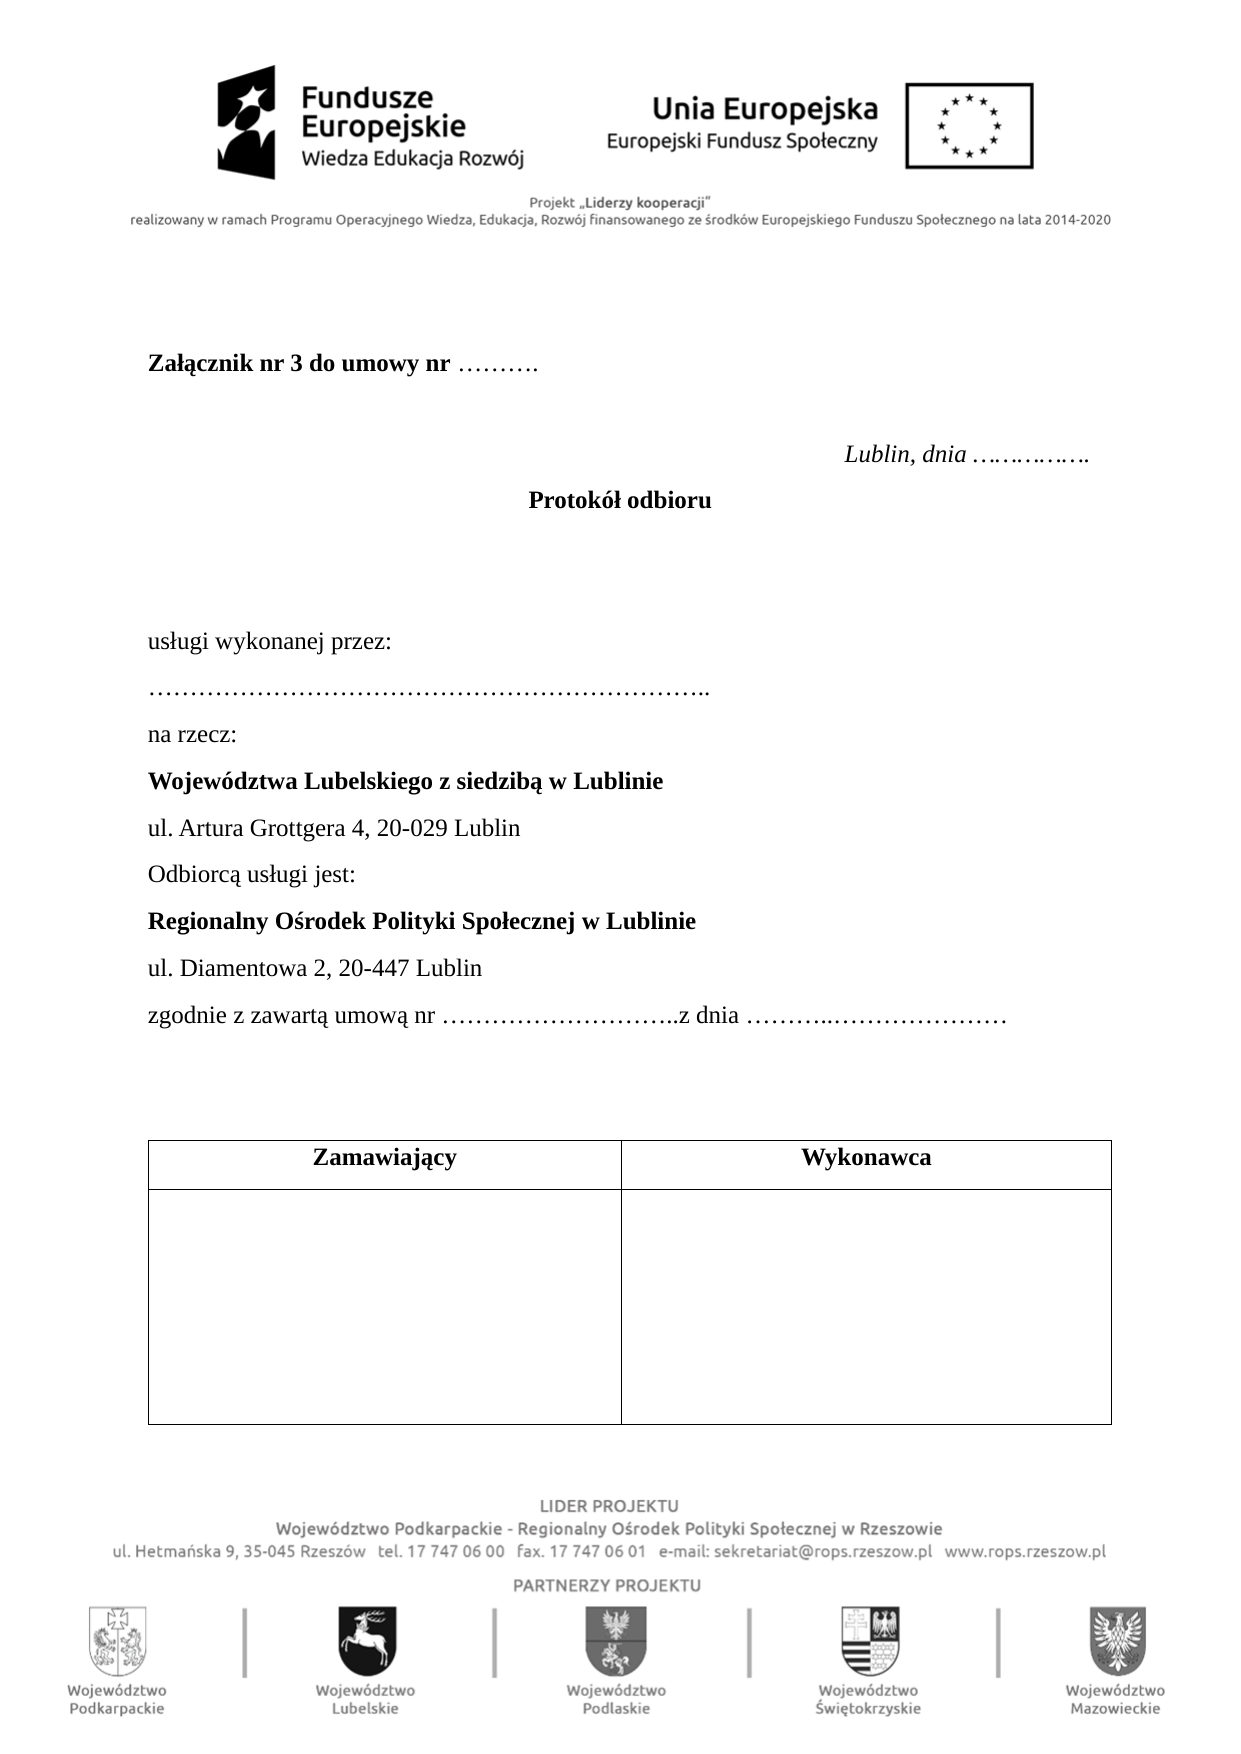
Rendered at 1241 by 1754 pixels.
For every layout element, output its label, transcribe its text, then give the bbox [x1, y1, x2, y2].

text Regionalny Ośrodek Polityki Społecznej w Lublinie [148, 906, 1092, 935]
text ul. Diamentowa 2, 20-447 Lublin [148, 953, 1092, 982]
text Odbiorcą usługi jest: [148, 859, 1092, 888]
text na rzecz: [148, 719, 1092, 748]
picture [0, 47, 1241, 252]
table_header Wykonawca [622, 1141, 1111, 1189]
table_header Zamawiający [149, 1141, 621, 1189]
text Lublin, dnia ……………. [148, 439, 1092, 467]
text zgodnie z zawartą umową nr ………………………..z dnia ………..………………… [148, 1000, 1092, 1029]
table_cell [622, 1190, 1111, 1424]
text Województwa Lubelskiego z siedzibą w Lublinie [148, 766, 1092, 795]
text Protokół odbioru [148, 485, 1092, 514]
text usługi wykonanej przez: [148, 626, 1092, 654]
text ul. Artura Grottgera 4, 20-029 Lublin [148, 813, 1092, 842]
picture [0, 1487, 1234, 1748]
table_cell [149, 1190, 621, 1424]
text ………………………………………………………….. [148, 672, 1092, 701]
text Załącznik nr 3 do umowy nr ………. [148, 348, 1092, 377]
